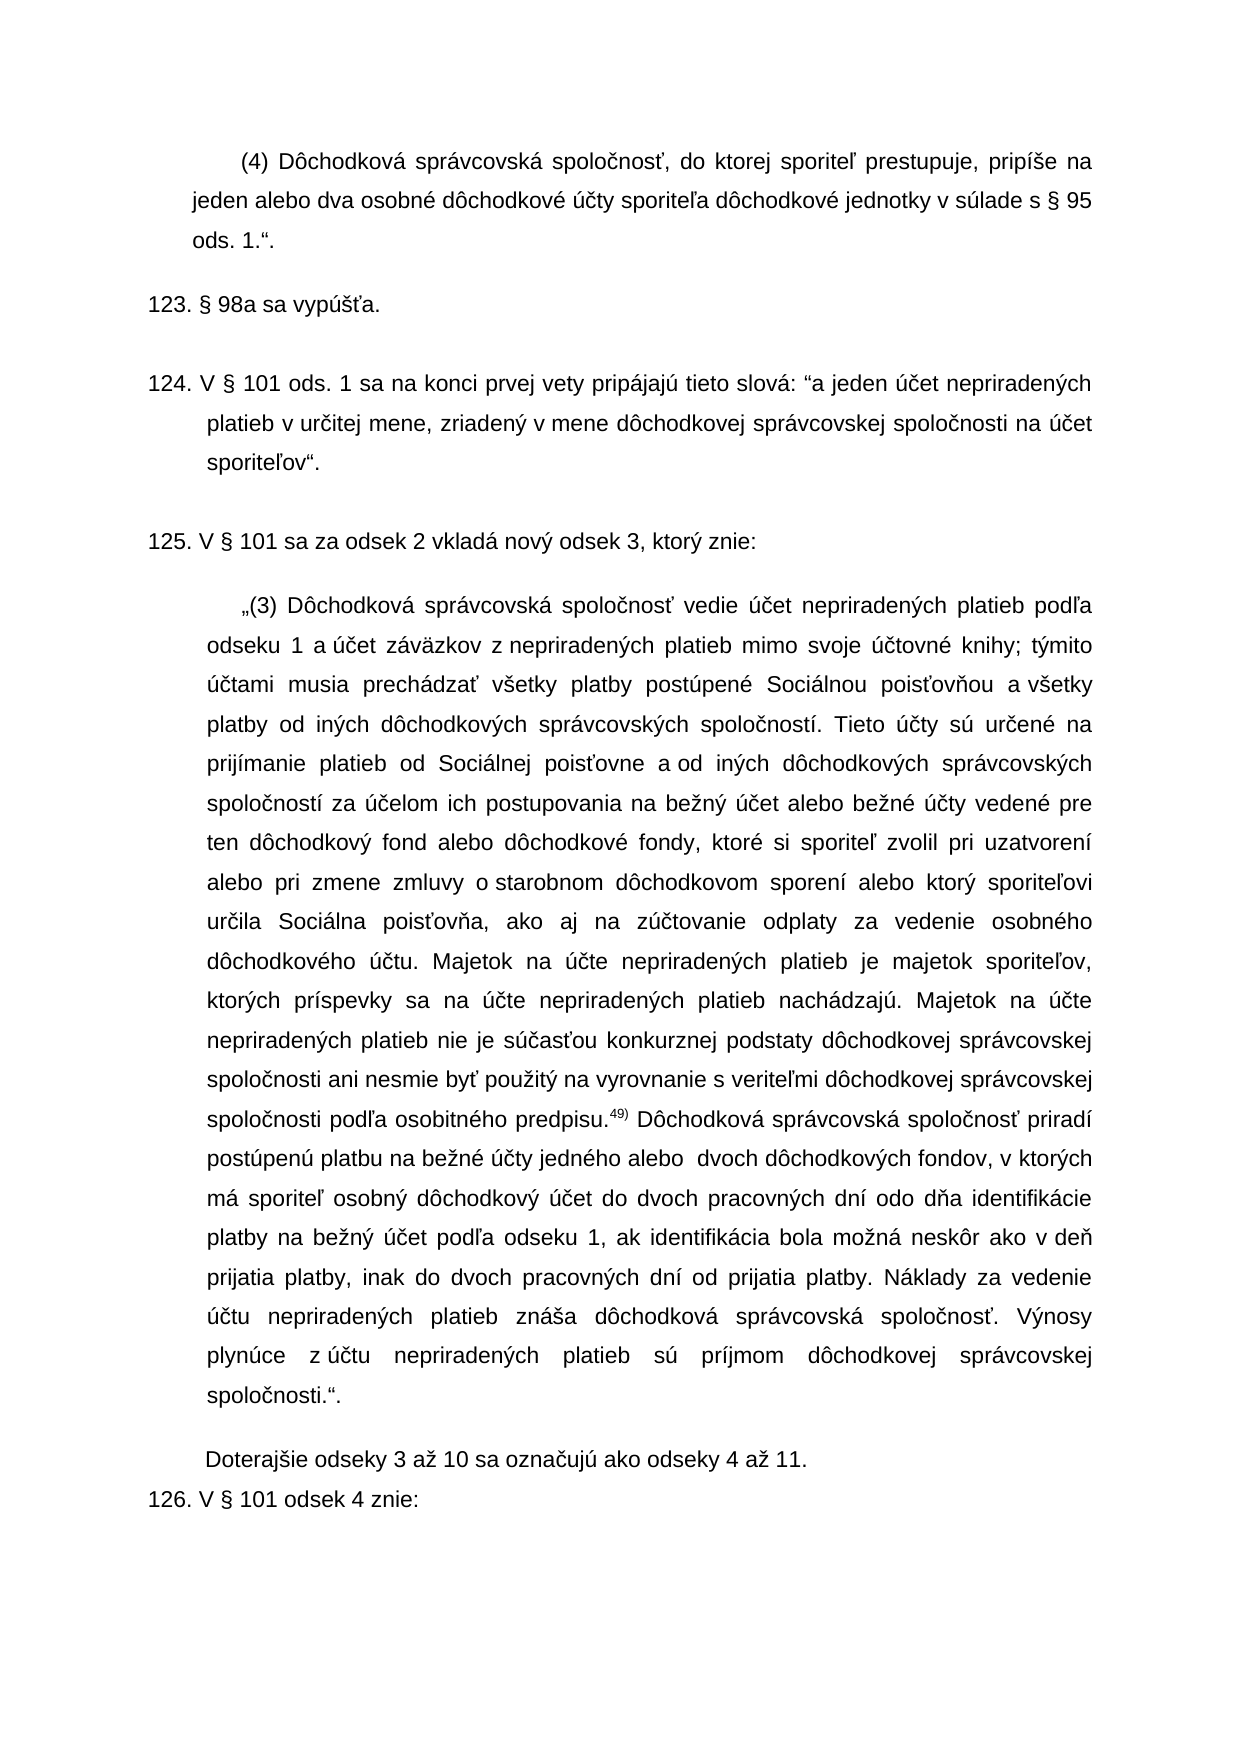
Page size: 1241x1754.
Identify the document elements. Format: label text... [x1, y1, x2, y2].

text (4) Dôchodková správcovská spoločnosť, do ktorej sporiteľ prestupuje, pripíše na jeden alebo dva osobné dôchodkové účty sporiteľa dôchodkové jednotky v súlade s § 95 ods. 1.“. [192, 148, 1093, 253]
text Doterajšie odseky 3 až 10 sa označujú ako odseky 4 až 11. [148, 1446, 1093, 1473]
text „(3) Dôchodková správcovská spoločnosť vedie účet nepriradených platieb podľa odseku 1 a účet záväzkov z nepriradených platieb mimo svoje účtovné knihy; týmito účtami musia prechádzať všetky platby postúpené Sociálnou poisťovňou a všetky platby od iných dôchodkových správcovských spoločností. Tieto účty sú určené na prijímanie platieb od Sociálnej poisťovne a od iných dôchodkových správcovských spoločností za účelom ich postupovania na bežný účet alebo bežné účty vedené pre ten dôchodkový fond alebo dôchodkové fondy, ktoré si sporiteľ zvolil pri uzatvorení alebo pri zmene zmluvy o starobnom dôchodkovom sporení alebo ktorý sporiteľovi určila Sociálna poisťovňa, ako aj na zúčtovanie odplaty za vedenie osobného dôchodkového účtu. Majetok na účte nepriradených platieb je majetok sporiteľov, ktorých príspevky sa na účte nepriradených platieb nachádzajú. Majetok na účte nepriradených platieb nie je súčasťou konkurznej podstaty dôchodkovej správcovskej spoločnosti ani nesmie byť použitý na vyrovnanie s veriteľmi dôchodkovej správcovskej spoločnosti podľa osobitného predpisu.49) Dôchodková správcovská spoločnosť priradí postúpenú platbu na bežné účty jedného alebo dvoch dôchodkových fondov, v ktorých má sporiteľ osobný dôchodkový účet do dvoch pracovných dní odo dňa identifikácie platby na bežný účet podľa odseku 1, ak identifikácia bola možná neskôr ako v deň prijatia platby, inak do dvoch pracovných dní od prijatia platby. Náklady za vedenie účtu nepriradených platieb znáša dôchodková správcovská spoločnosť. Výnosy plynúce z účtu nepriradených platieb sú príjmom dôchodkovej správcovskej spoločnosti.“. [148, 592, 1093, 1408]
text 123. § 98a sa vypúšťa. [148, 291, 1093, 317]
text 126. V § 101 odsek 4 znie: [148, 1486, 1093, 1512]
text 124. V § 101 ods. 1 sa na konci prvej vety pripájajú tieto slová: “a jeden účet nepriradených platieb v určitej mene, zriadený v mene dôchodkovej správcovskej spoločnosti na účet sporiteľov“. [148, 370, 1093, 475]
text 125. V § 101 sa za odsek 2 vkladá nový odsek 3, ktorý znie: [148, 528, 1093, 554]
